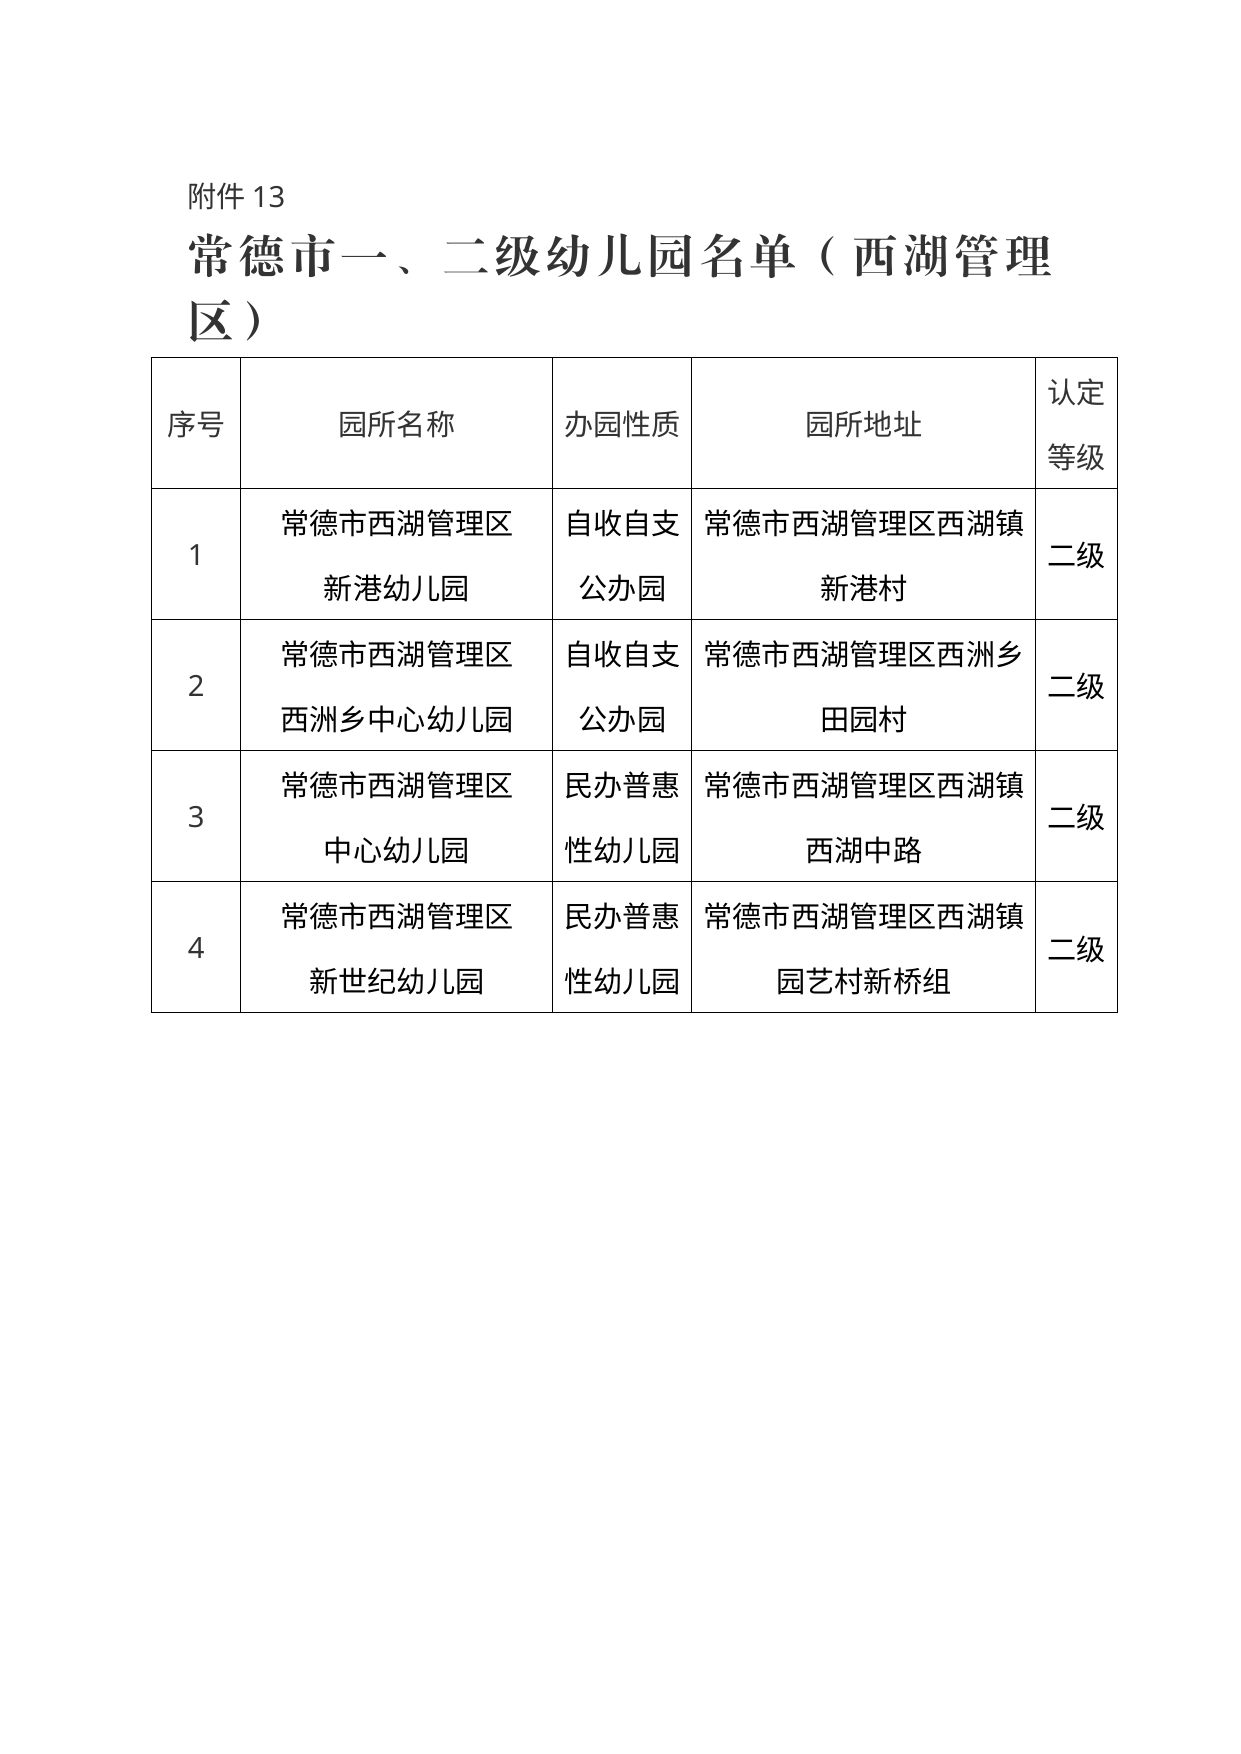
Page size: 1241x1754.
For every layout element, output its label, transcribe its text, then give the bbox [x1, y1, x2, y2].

table_cell 二级 [1036, 620, 1117, 750]
table_cell 二级 [1036, 489, 1117, 619]
table_cell 3 [152, 751, 240, 881]
table_cell 二级 [1036, 882, 1117, 1012]
table_cell 常德市西湖管理区 中心幼儿园 [241, 751, 552, 881]
table_header 办园性质 [553, 358, 691, 488]
table_cell 常德市西湖管理区西洲乡田园村 [692, 620, 1035, 750]
table_cell 常德市西湖管理区 西洲乡中心幼儿园 [241, 620, 552, 750]
table_cell 民办普惠性幼儿园 [553, 882, 691, 1012]
table_cell 自收自支公办园 [553, 620, 691, 750]
table_header 园所地址 [692, 358, 1035, 488]
table_cell 常德市西湖管理区 新世纪幼儿园 [241, 882, 552, 1012]
table_header 序号 [152, 358, 240, 488]
table_cell 自收自支公办园 [553, 489, 691, 619]
table_cell 民办普惠性幼儿园 [553, 751, 691, 881]
table_cell 常德市西湖管理区西湖镇新港村 [692, 489, 1035, 619]
table_cell 4 [152, 882, 240, 1012]
table_cell 常德市西湖管理区西湖镇西湖中路 [692, 751, 1035, 881]
table_header 园所名称 [241, 358, 552, 488]
table_cell 常德市西湖管理区西湖镇园艺村新桥组 [692, 882, 1035, 1012]
list 附件13 [187, 162, 1053, 227]
list 常德市一、二级幼儿园名单（西湖管理区） [187, 227, 1053, 357]
table_header 认定等级 [1036, 358, 1117, 488]
table_cell 2 [152, 620, 240, 750]
table_cell 常德市西湖管理区 新港幼儿园 [241, 489, 552, 619]
table_cell 二级 [1036, 751, 1117, 881]
table_cell 1 [152, 489, 240, 619]
